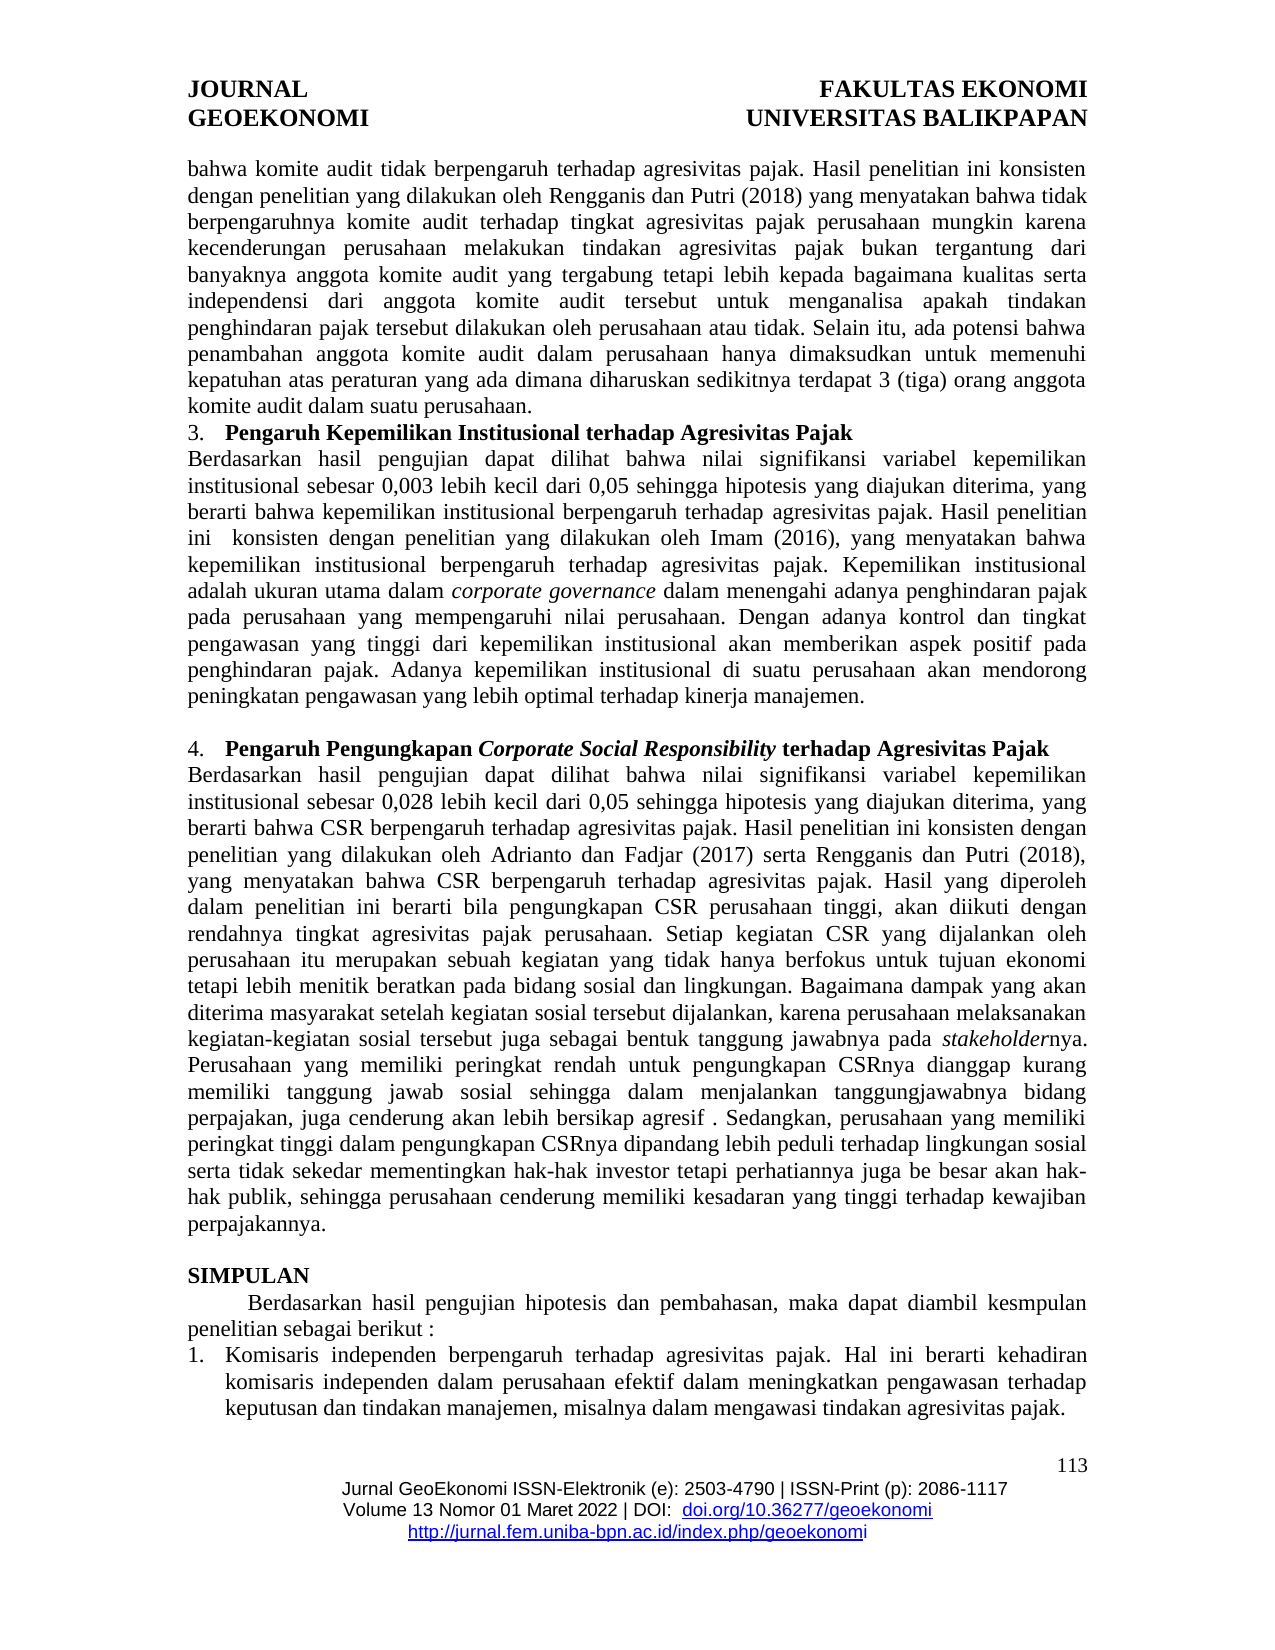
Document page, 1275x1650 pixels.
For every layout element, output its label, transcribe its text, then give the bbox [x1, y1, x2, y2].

list Pengaruh Kepemilikan Institusional terhadap Agresivitas Pajak [187, 419, 1088, 445]
text SIMPULAN [187, 1262, 1088, 1289]
text Berdasarkan hasil pengujian dapat dilihat bahwa nilai signifikansi variabel kepemilikan institusional sebesar 0,028 lebih kecil dari 0,05 sehingga hipotesis yang diajukan diterima, yang berarti bahwa CSR berpengaruh terhadap agresivitas pajak. Hasil penelitian ini konsisten dengan penelitian yang dilakukan oleh Adrianto dan Fadjar (2017) serta Rengganis dan Putri (2018), yang menyatakan bahwa CSR berpengaruh terhadap agresivitas pajak. Hasil yang diperoleh dalam penelitian ini berarti bila pengungkapan CSR perusahaan tinggi, akan diikuti dengan rendahnya tingkat agresivitas pajak perusahaan. Setiap kegiatan CSR yang dijalankan oleh perusahaan itu merupakan sebuah kegiatan yang tidak hanya berfokus untuk tujuan ekonomi tetapi lebih menitik beratkan pada bidang sosial dan lingkungan. Bagaimana dampak yang akan diterima masyarakat setelah kegiatan sosial tersebut dijalankan, karena perusahaan melaksanakan kegiatan-kegiatan sosial tersebut juga sebagai bentuk tanggung jawabnya pada stakeholdernya. Perusahaan yang memiliki peringkat rendah untuk pengungkapan CSRnya dianggap kurang memiliki tanggung jawab sosial sehingga dalam menjalankan tanggungjawabnya bidang perpajakan, juga cenderung akan lebih bersikap agresif . Sedangkan, perusahaan yang memiliki peringkat tinggi dalam pengungkapan CSRnya dipandang lebih peduli terhadap lingkungan sosial serta tidak sekedar mementingkan hak-hak investor tetapi perhatiannya juga be besar akan hak-hak publik, sehingga perusahaan cenderung memiliki kesadaran yang tinggi terhadap kewajiban perpajakannya. [187, 762, 1088, 1236]
text Berdasarkan hasil pengujian hipotesis dan pembahasan, maka dapat diambil kesmpulan penelitian sebagai berikut : [187, 1289, 1088, 1341]
list Pengaruh Pengungkapan Corporate Social Responsibility terhadap Agresivitas Pajak [187, 735, 1088, 762]
list Komisaris independen berpengaruh terhadap agresivitas pajak. Hal ini berarti kehadiran komisaris independen dalam perusahaan efektif dalam meningkatkan pengawasan terhadap keputusan dan tindakan manajemen, misalnya dalam mengawasi tindakan agresivitas pajak. [187, 1341, 1088, 1420]
text Berdasarkan hasil pengujian dapat dilihat bahwa nilai signifikansi variabel kepemilikan institusional sebesar 0,003 lebih kecil dari 0,05 sehingga hipotesis yang diajukan diterima, yang berarti bahwa kepemilikan institusional berpengaruh terhadap agresivitas pajak. Hasil penelitian ini konsisten dengan penelitian yang dilakukan oleh Imam (2016), yang menyatakan bahwa kepemilikan institusional berpengaruh terhadap agresivitas pajak. Kepemilikan institusional adalah ukuran utama dalam corporate governance dalam menengahi adanya penghindaran pajak pada perusahaan yang mempengaruhi nilai perusahaan. Dengan adanya kontrol dan tingkat pengawasan yang tinggi dari kepemilikan institusional akan memberikan aspek positif pada penghindaran pajak. Adanya kepemilikan institusional di suatu perusahaan akan mendorong peningkatan pengawasan yang lebih optimal terhadap kinerja manajemen. [187, 445, 1088, 709]
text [187, 155, 1088, 419]
